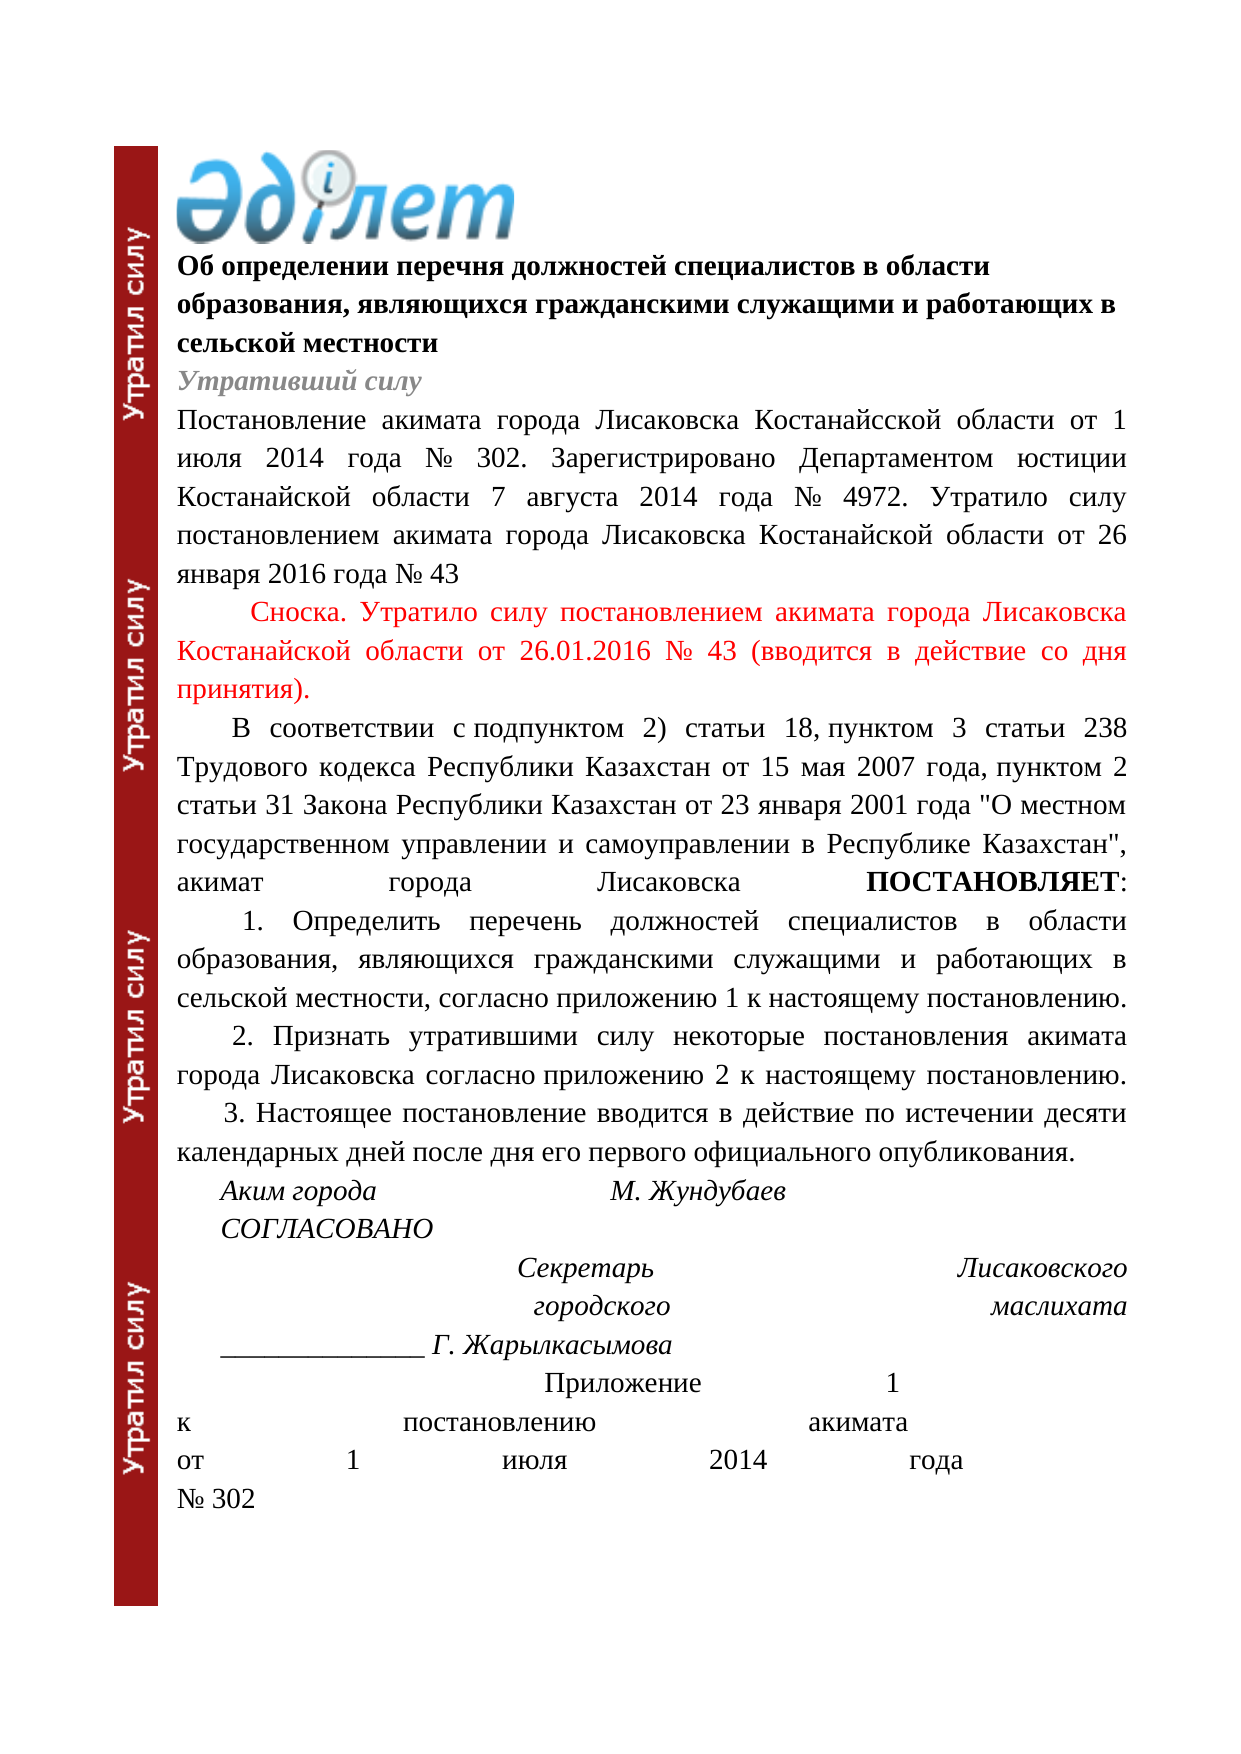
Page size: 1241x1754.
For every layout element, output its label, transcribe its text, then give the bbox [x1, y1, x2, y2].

text Сноска. Утратило силу постановлением акимата города Лисаковска Костанайской области от 26.01.2016 № 43 (вводится в действие со дня принятия). [112, 594, 1128, 705]
text Аким города М. Жундубаев [112, 1173, 1128, 1206]
picture [114, 705, 158, 710]
text Приложение 1 к постановлению акимата от 1 июля 2014 года № 302 [112, 1365, 1128, 1514]
picture [114, 397, 158, 402]
text Об определении перечня должностей специалистов в области образования, являющихся гражданскими служащими и работающих в сельской местности [112, 248, 1128, 358]
text Постановление акимата города Лисаковска Костанайсской области от 1 июля 2014 года № 302. Зарегистрировано Департаментом юстиции Костанайской области 7 августа 2014 года № 4972. Утратило силу постановлением акимата города Лисаковска Костанайской области от 26 января 2016 года № 43 [112, 402, 1128, 589]
text В соответствии с подпунктом 2) статьи 18, пунктом 3 статьи 238 Трудового кодекса Республики Казахстан от 15 мая 2007 года, пунктом 2 статьи 31 Закона Республики Казахстан от 23 января 2001 года "О местном государственном управлении и самоуправлении в Республике Казахстан", акимат города Лисаковска ПОСТАНОВЛЯЕТ: 1. Определить перечень должностей специалистов в области образования, являющихся гражданскими служащими и работающих в сельской местности, согласно приложению 1 к настоящему постановлению. 2. Признать утратившими силу некоторые постановления акимата города Лисаковска согласно приложению 2 к настоящему постановлению. 3. Настоящее постановление вводится в действие по истечении десяти календарных дней после дня его первого официального опубликования. [112, 710, 1128, 1168]
picture [114, 1206, 158, 1211]
picture [114, 146, 158, 248]
picture [114, 358, 158, 363]
picture [114, 1360, 158, 1365]
picture [114, 589, 158, 594]
picture [114, 1514, 158, 1606]
text Секретарь Лисаковского городского маслихата ______________ Г. Жарылкасымова [112, 1250, 1128, 1360]
picture [114, 1168, 158, 1173]
text СОГЛАСОВАНО [112, 1211, 1128, 1245]
text Утративший силу [112, 363, 1128, 397]
picture [114, 1245, 158, 1250]
picture [176, 150, 515, 244]
